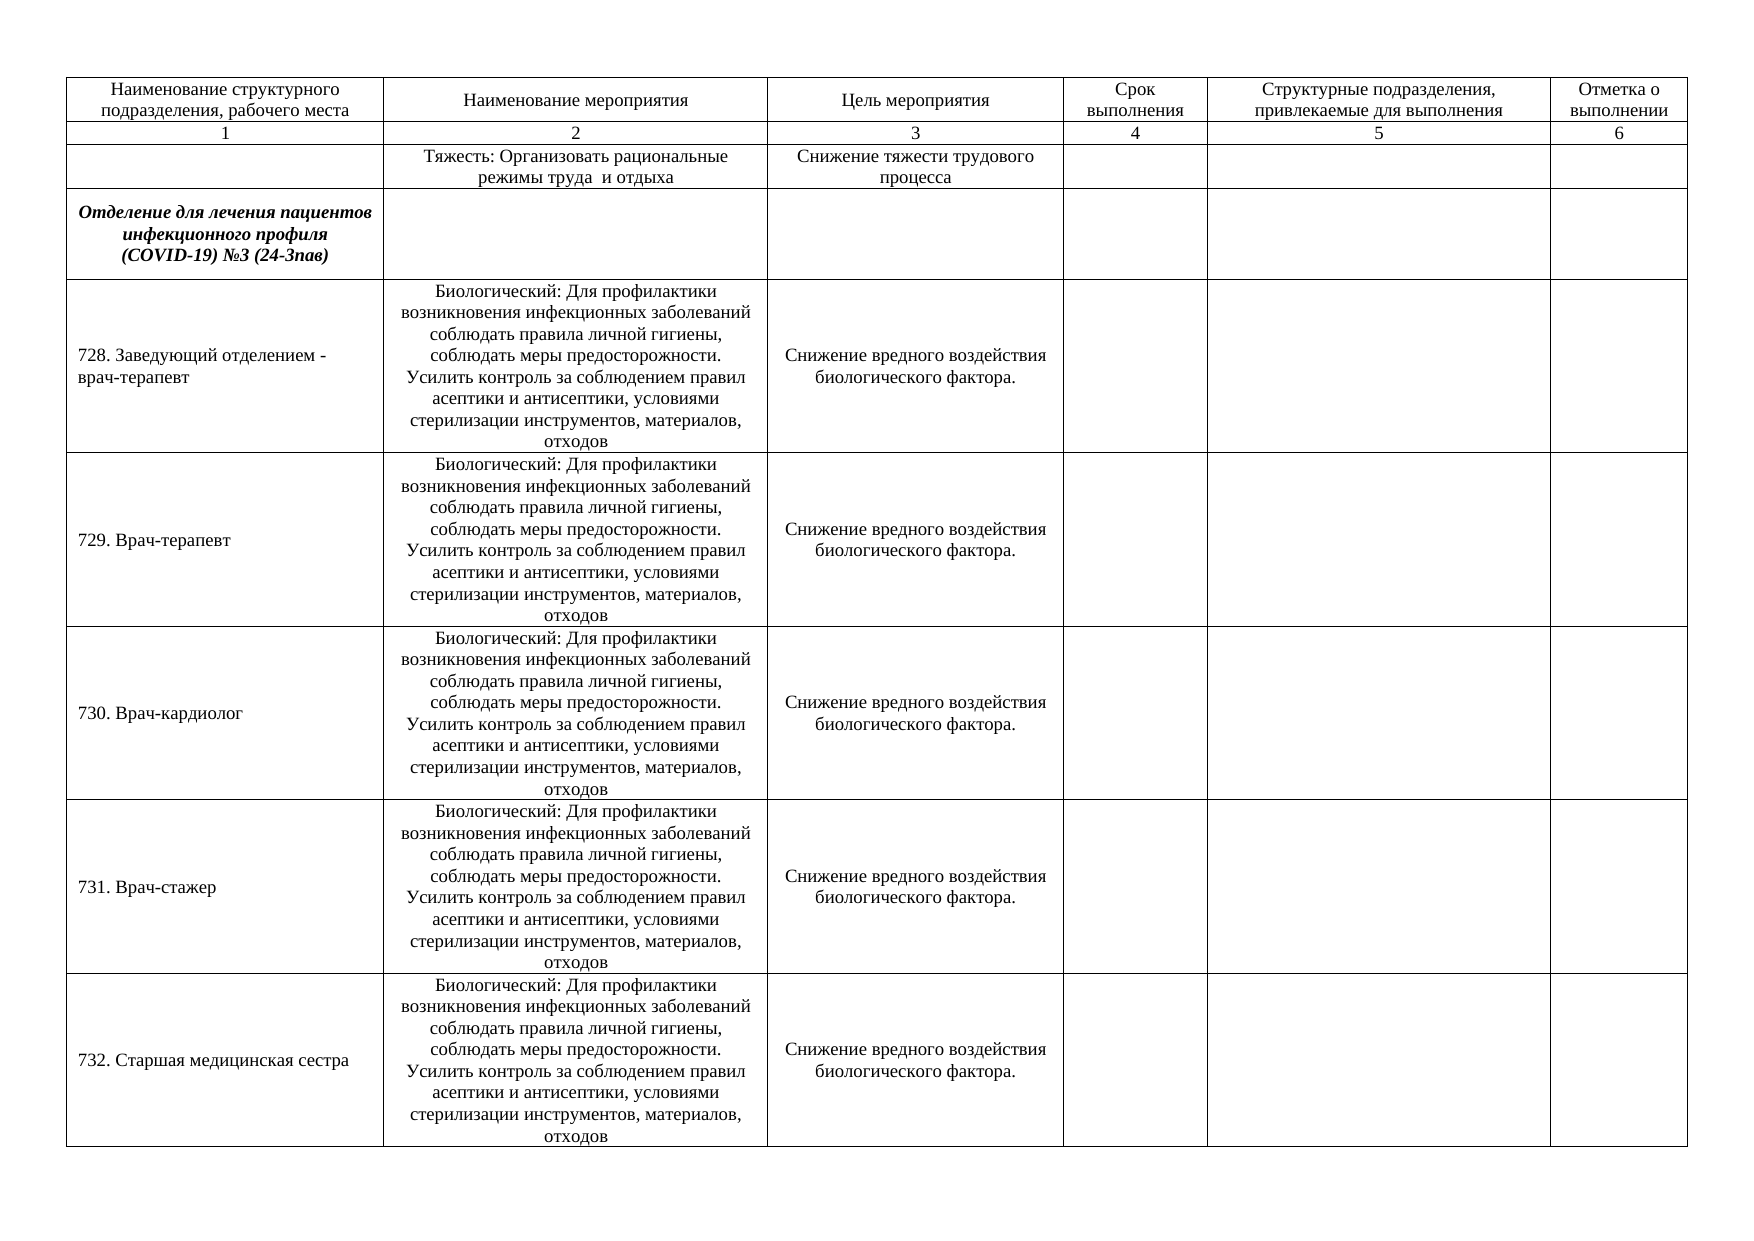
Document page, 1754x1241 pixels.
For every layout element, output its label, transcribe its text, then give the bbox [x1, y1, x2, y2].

table_cell Снижение вредного воздействия биологического фактора. [768, 974, 1063, 1146]
table_cell 730. Врач-кардиолог [67, 627, 383, 799]
table_cell [1551, 627, 1687, 799]
table_cell [768, 189, 1063, 278]
table_cell [1208, 145, 1550, 188]
table_cell [1551, 280, 1687, 452]
table_cell 5 [1208, 122, 1550, 143]
table_cell [1064, 145, 1207, 188]
table_header Цель мероприятия [768, 78, 1063, 121]
table_cell [1208, 453, 1550, 626]
table_cell 731. Врач-стажер [67, 800, 383, 973]
table_cell [384, 189, 767, 278]
table_cell Снижение вредного воздействия биологического фактора. [768, 280, 1063, 452]
table_cell [67, 145, 383, 188]
table_cell 3 [768, 122, 1063, 143]
table_cell 732. Старшая медицинская сестра [67, 974, 383, 1146]
table_header Наименование структурного подразделения, рабочего места [67, 78, 383, 121]
table_cell [1064, 453, 1207, 626]
table_cell 728. Заведующий отделением - врач-терапевт [67, 280, 383, 452]
table_cell Отделение для лечения пациентов инфекционного профиля (COVID-19) №3 (24-3пав) [67, 189, 383, 278]
table_cell Снижение тяжести трудового процесса [768, 145, 1063, 188]
table_cell Снижение вредного воздействия биологического фактора. [768, 627, 1063, 799]
table_cell [1551, 453, 1687, 626]
table_cell [1551, 800, 1687, 973]
table_cell [1064, 189, 1207, 278]
table_cell [1064, 627, 1207, 799]
table_cell [1551, 145, 1687, 188]
table_cell Снижение вредного воздействия биологического фактора. [768, 453, 1063, 626]
table_header Срок выполнения [1064, 78, 1207, 121]
table_cell [1208, 800, 1550, 973]
table_cell [1551, 189, 1687, 278]
table_cell [1208, 627, 1550, 799]
table_header Наименование мероприятия [384, 78, 767, 121]
table_cell [1064, 974, 1207, 1146]
table_cell 729. Врач-терапевт [67, 453, 383, 626]
table_header Отметка о выполнении [1551, 78, 1687, 121]
table_cell Тяжесть: Организовать рациональные режимы труда и отдыха [384, 145, 767, 188]
table_cell 2 [384, 122, 767, 143]
table_cell Снижение вредного воздействия биологического фактора. [768, 800, 1063, 973]
table_cell [1064, 280, 1207, 452]
table_cell [1064, 800, 1207, 973]
table_cell 1 [67, 122, 383, 143]
table_header Структурные подразделения, привлекаемые для выполнения [1208, 78, 1550, 121]
table_cell [1208, 189, 1550, 278]
table_cell [1551, 974, 1687, 1146]
table_cell 4 [1064, 122, 1207, 143]
table_cell [1208, 974, 1550, 1146]
table_cell 6 [1551, 122, 1687, 143]
table_cell [1208, 280, 1550, 452]
